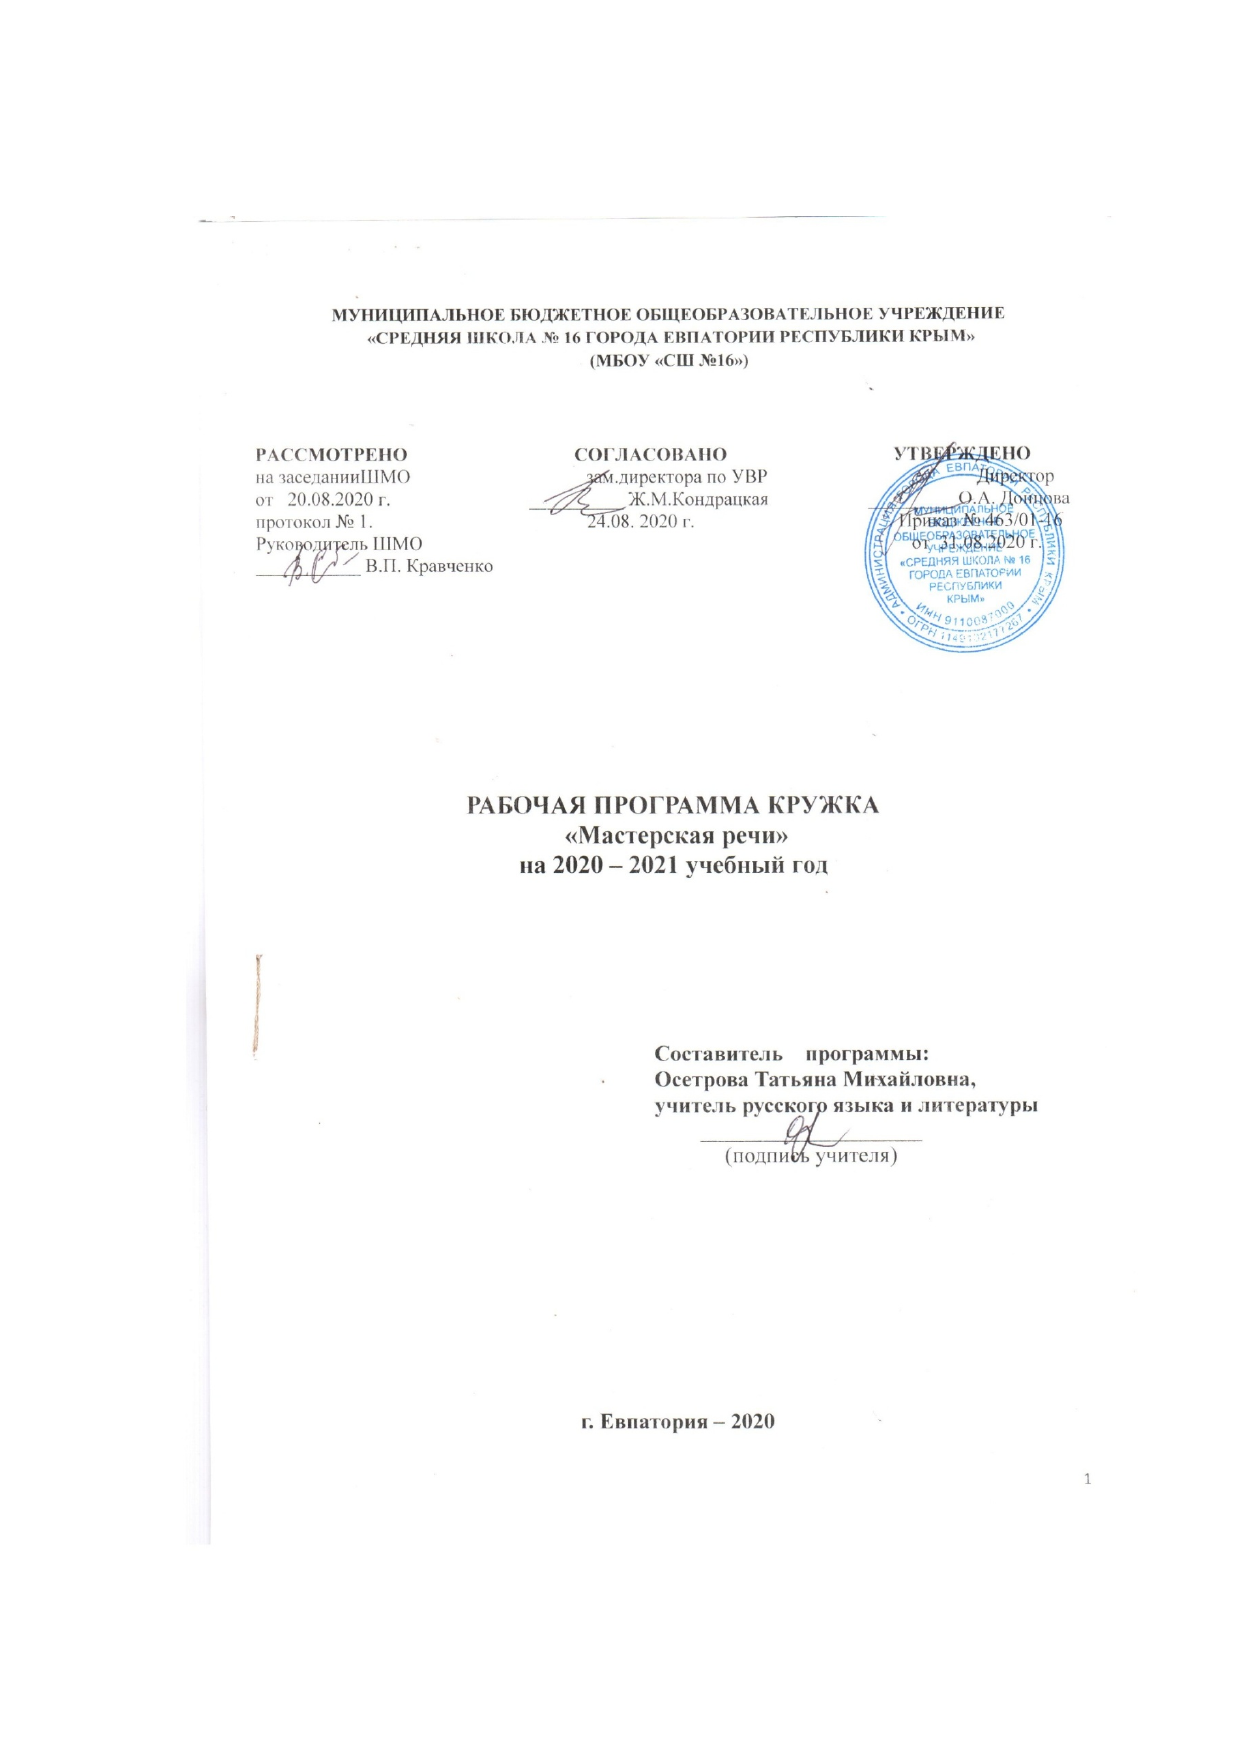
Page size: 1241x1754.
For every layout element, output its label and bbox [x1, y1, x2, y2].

picture [177, 216, 1152, 1557]
